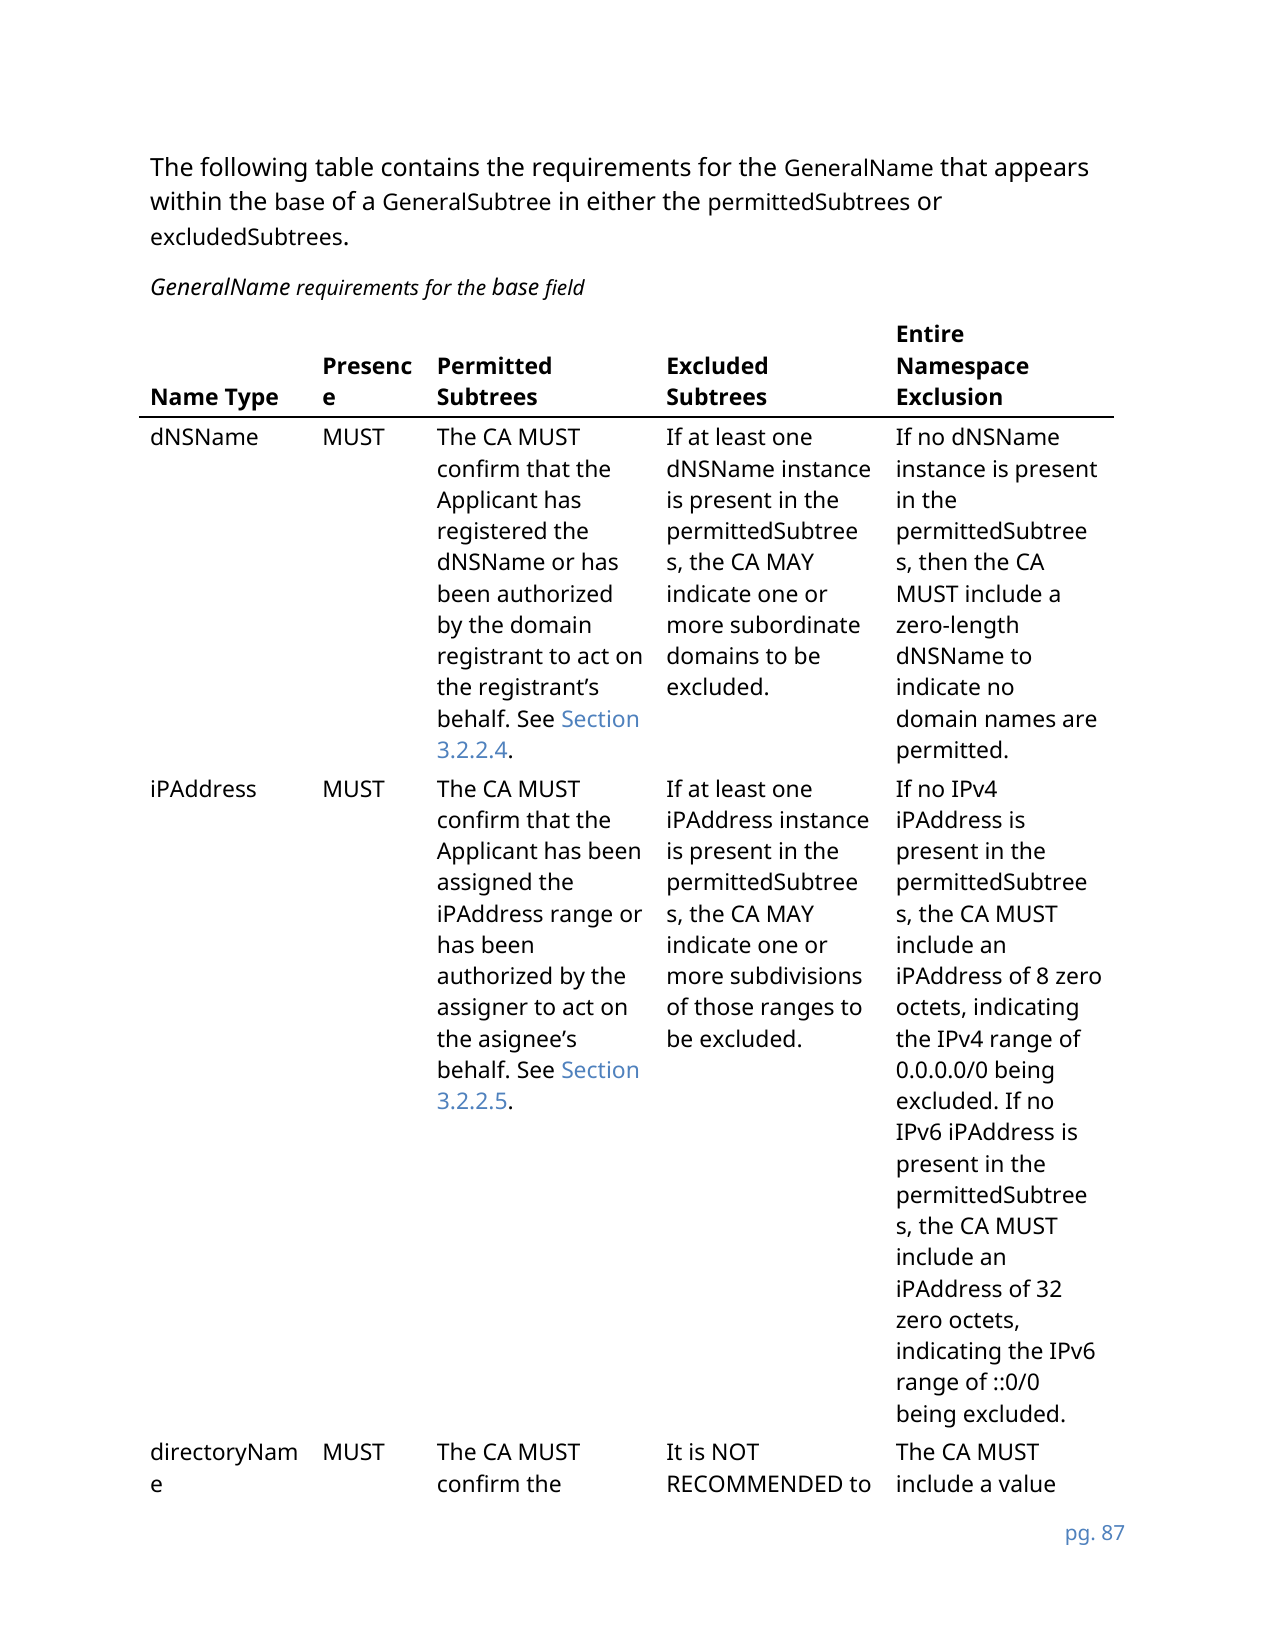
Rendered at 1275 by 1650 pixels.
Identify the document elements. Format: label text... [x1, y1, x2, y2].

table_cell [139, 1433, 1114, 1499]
text GeneralName requirements for the base field [150, 271, 1125, 302]
text The following table contains the requirements for the GeneralName that appears within the base of a GeneralSubtree in either the permittedSubtrees or excludedSubtrees. [150, 150, 1125, 252]
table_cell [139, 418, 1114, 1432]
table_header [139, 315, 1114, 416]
